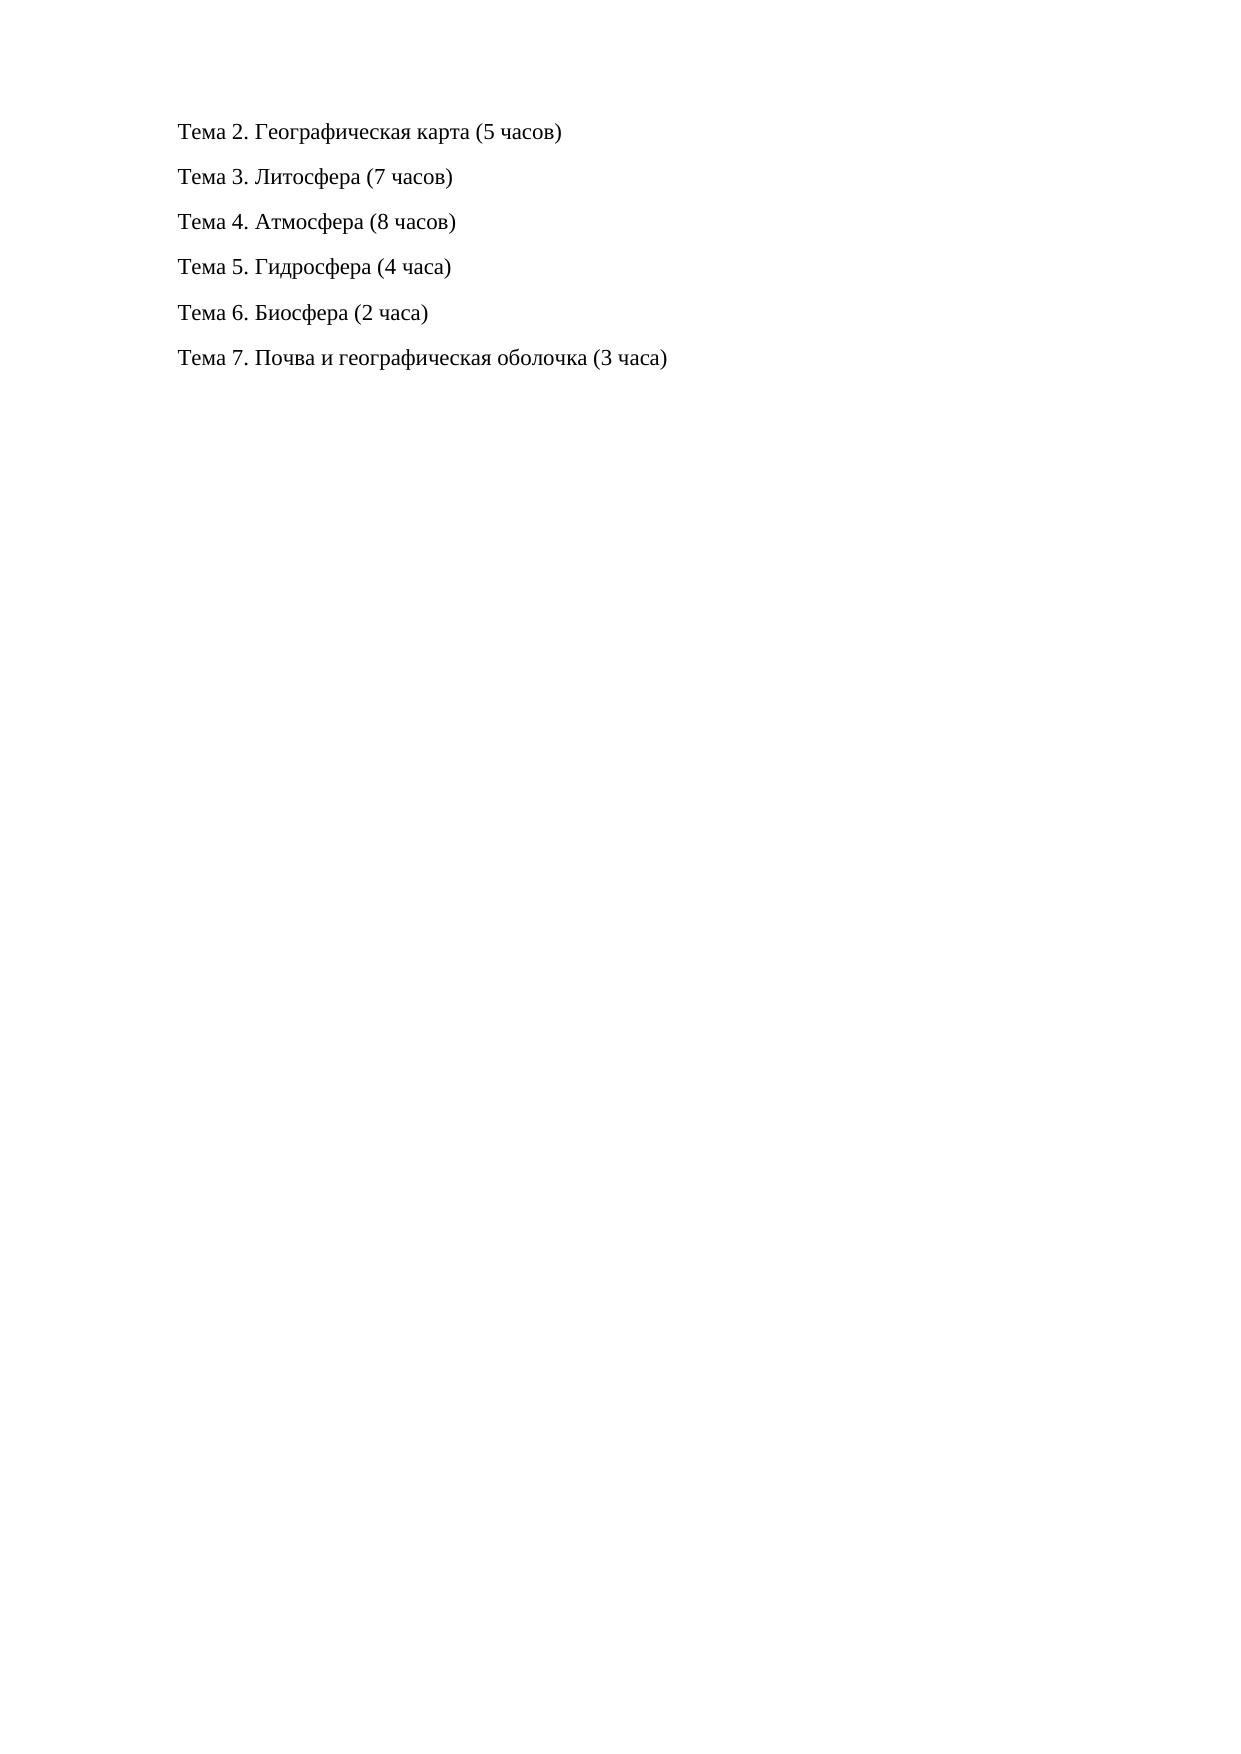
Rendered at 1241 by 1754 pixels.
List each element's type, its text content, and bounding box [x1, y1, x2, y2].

text Тема 7. Почва и географическая оболочка (3 часа) [177, 344, 1152, 370]
text Тема 4. Атмосфера (8 часов) [177, 208, 1152, 235]
text Тема 5. Гидросфера (4 часа) [177, 253, 1152, 280]
text Тема 6. Биосфера (2 часа) [177, 298, 1152, 325]
text Тема 2. Географическая карта (5 часов) [177, 118, 1152, 144]
text Тема 3. Литосфера (7 часов) [177, 163, 1152, 189]
